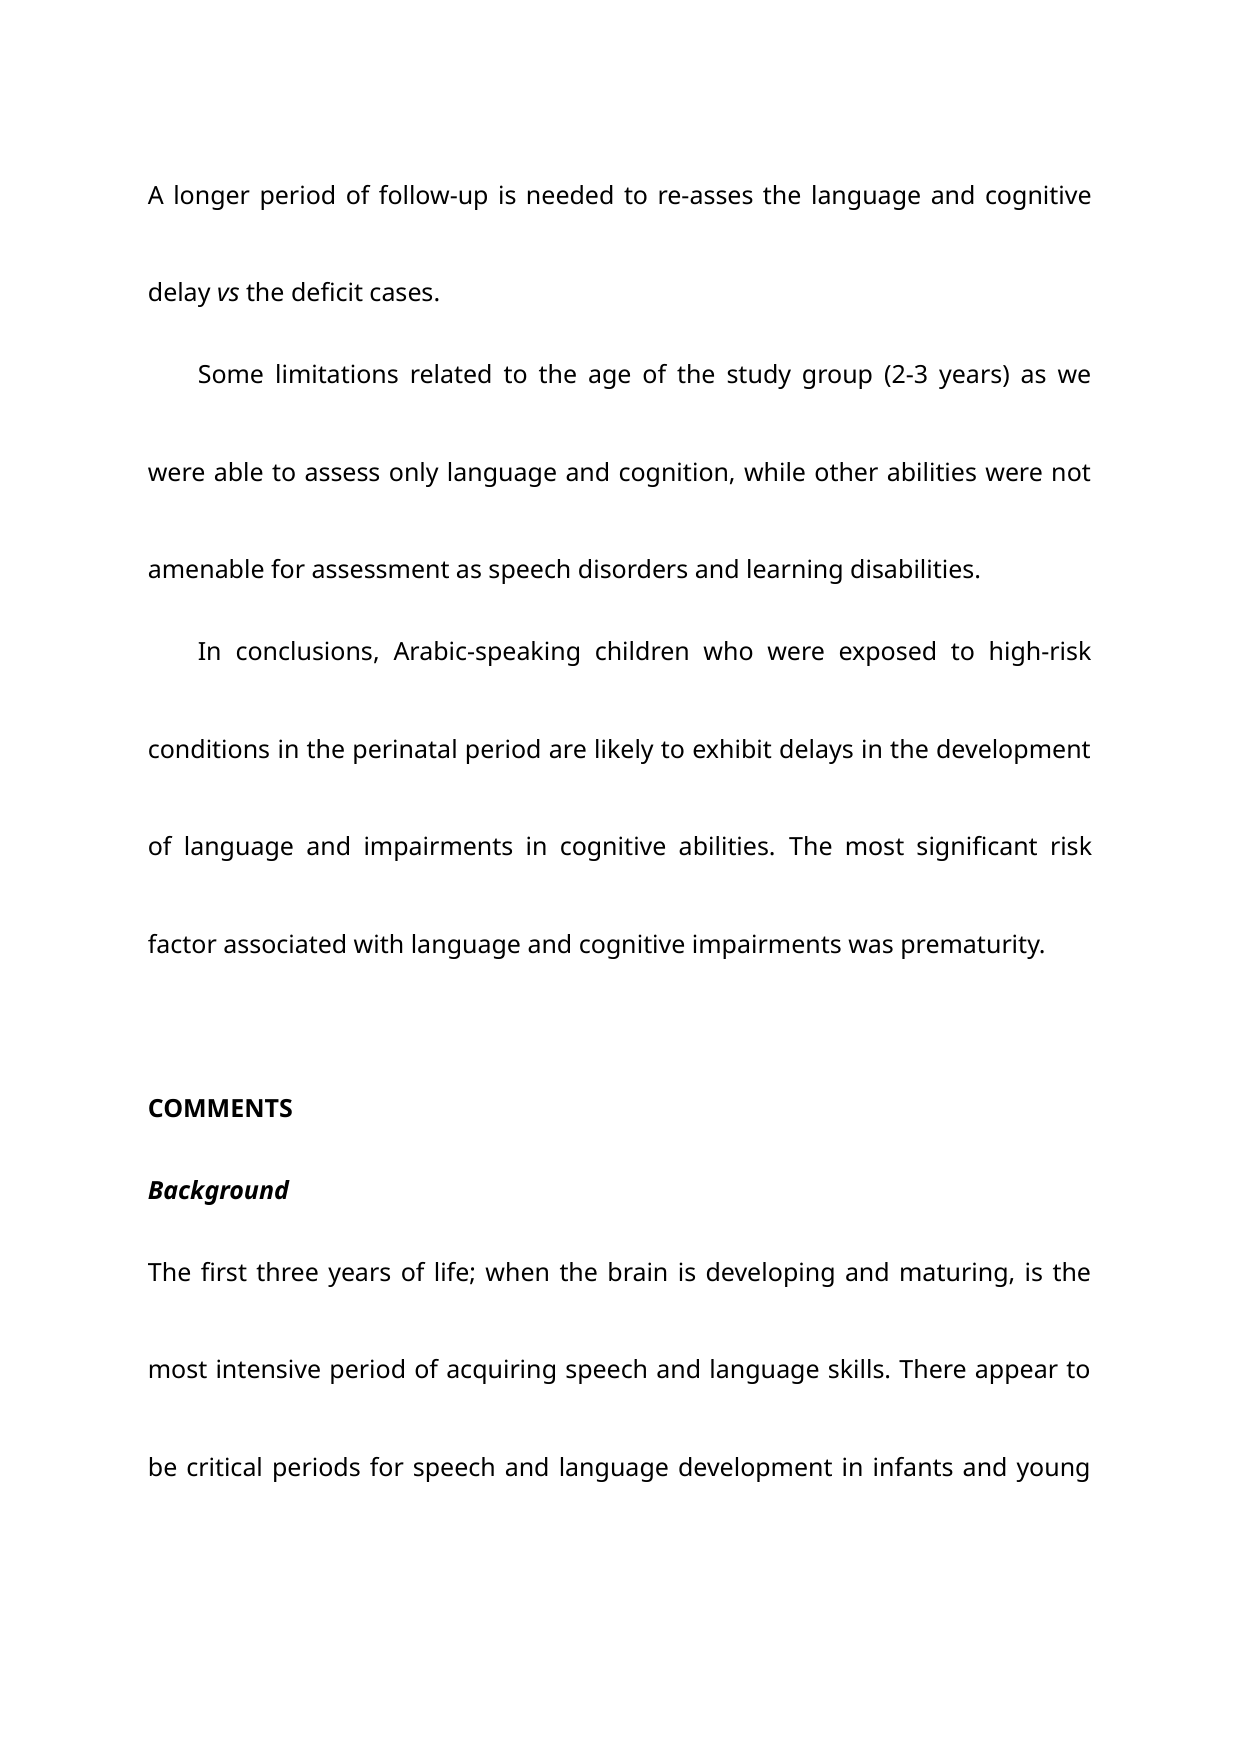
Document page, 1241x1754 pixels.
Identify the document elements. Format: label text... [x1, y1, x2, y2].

text In conclusions, Arabic-speaking children who were exposed to high-risk conditions in the perinatal period are likely to exhibit delays in the development of language and impairments in cognitive abilities. The most significant risk factor associated with language and cognitive impairments was prematurity. [148, 618, 1092, 976]
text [148, 1239, 1092, 1499]
text Background [148, 1157, 1092, 1222]
text A longer period of follow-up is needed to re-asses the language and cognitive delay vs the deficit cases. [148, 162, 1092, 324]
text Some limitations related to the age of the study group (2-3 years) as we were able to assess only language and cognition, while other abilities were not amenable for assessment as speech disorders and learning disabilities. [148, 341, 1092, 601]
text COMMENTS [148, 1075, 1092, 1140]
